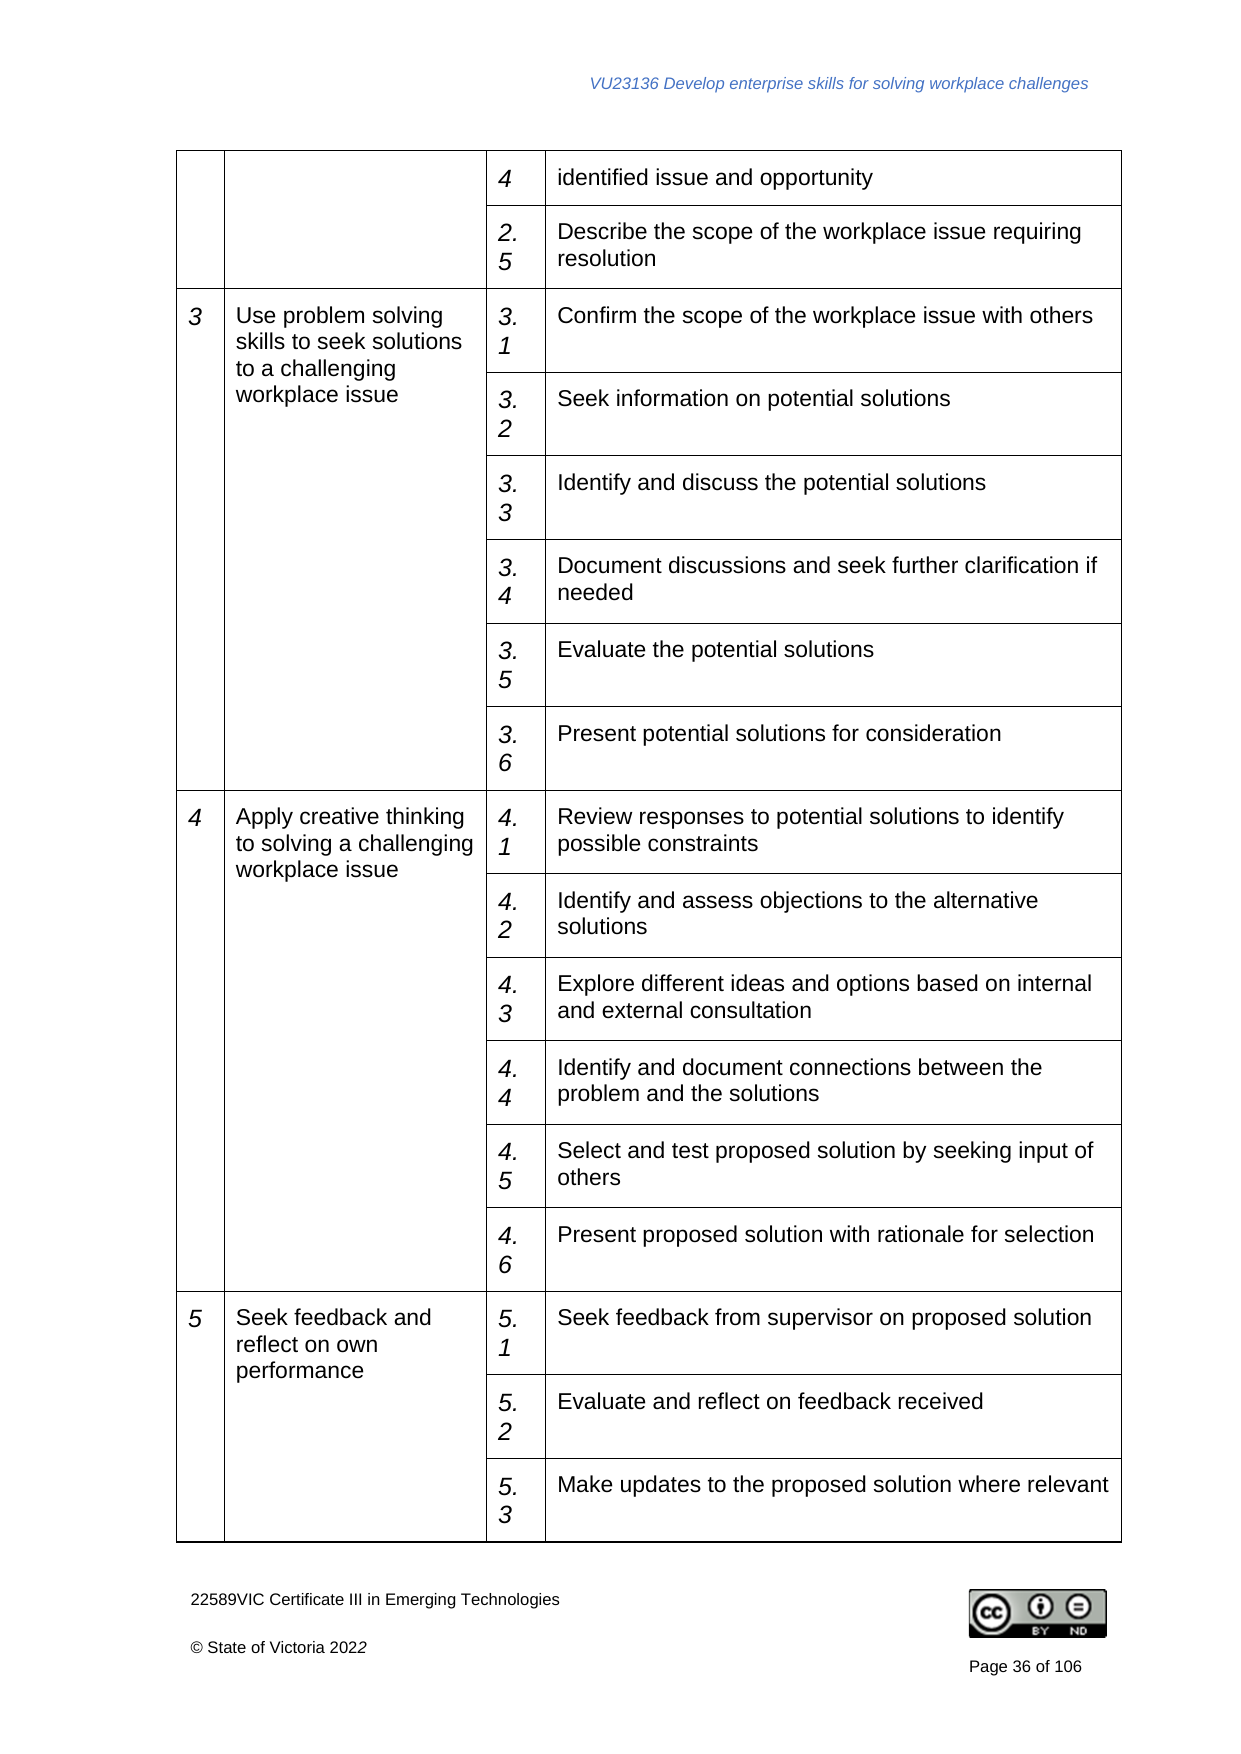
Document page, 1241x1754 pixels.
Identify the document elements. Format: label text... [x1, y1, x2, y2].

table_cell 4.1 [487, 791, 545, 873]
table_cell Identify and document connections between the problem and the solutions [546, 1041, 1121, 1124]
table_cell Seek feedback from supervisor on proposed solution [546, 1292, 1121, 1374]
table_cell Explore different ideas and options based on internal and external consultation [546, 958, 1121, 1040]
table_cell Review responses to potential solutions to identify possible constraints [546, 791, 1121, 873]
picture [968, 1589, 1107, 1638]
table_cell 4.2 [487, 874, 545, 957]
table_cell 3.5 [487, 624, 545, 706]
table_cell 5.2 [487, 1375, 545, 1458]
table_cell Seek information on potential solutions [546, 373, 1121, 455]
table_cell 4.5 [487, 1125, 545, 1207]
table_cell Identify and assess objections to the alternative solutions [546, 874, 1121, 957]
table_cell 3.3 [487, 456, 545, 539]
table_cell 3.1 [487, 289, 545, 372]
table_cell 2.4 [487, 151, 545, 205]
table_cell 5.1 [487, 1292, 545, 1374]
table_cell 3.4 [487, 540, 545, 622]
table_cell 4.3 [487, 958, 545, 1040]
table_cell Make updates to the proposed solution where relevant [546, 1459, 1121, 1541]
table_cell 3.2 [487, 373, 545, 455]
table_cell Evaluate the potential solutions [546, 624, 1121, 706]
table_cell 2.5 [487, 206, 545, 288]
table_cell Apply creative thinking to solving a challenging workplace issue [225, 791, 486, 1291]
table_cell Describe the scope of the workplace issue requiring resolution [546, 206, 1121, 288]
table_cell Present potential solutions for consideration [546, 707, 1121, 789]
table_cell Identify and discuss the potential solutions [546, 456, 1121, 539]
table_cell Use problem solving skills to seek solutions to a challenging workplace issue [225, 289, 486, 789]
table_cell Confirm the scope of the workplace issue with others [546, 289, 1121, 372]
table_cell 3.6 [487, 707, 545, 789]
table_cell 3 [177, 289, 224, 789]
table_cell Seek feedback and reflect on own performance [225, 1292, 486, 1541]
table_cell Document discussions and seek further clarification if needed [546, 540, 1121, 622]
table_cell Present proposed solution with rationale for selection [546, 1208, 1121, 1291]
table_cell Select and test proposed solution by seeking input of others [546, 1125, 1121, 1207]
table_cell 5 [177, 1292, 224, 1541]
table_cell 4 [177, 791, 224, 1291]
table_cell 4.4 [487, 1041, 545, 1124]
table_cell 5.3 [487, 1459, 545, 1541]
table_cell 4.6 [487, 1208, 545, 1291]
table_cell Evaluate and reflect on feedback received [546, 1375, 1121, 1458]
table_cell Test and challenge own assumptions against the identified issue and opportunity [546, 151, 1121, 205]
